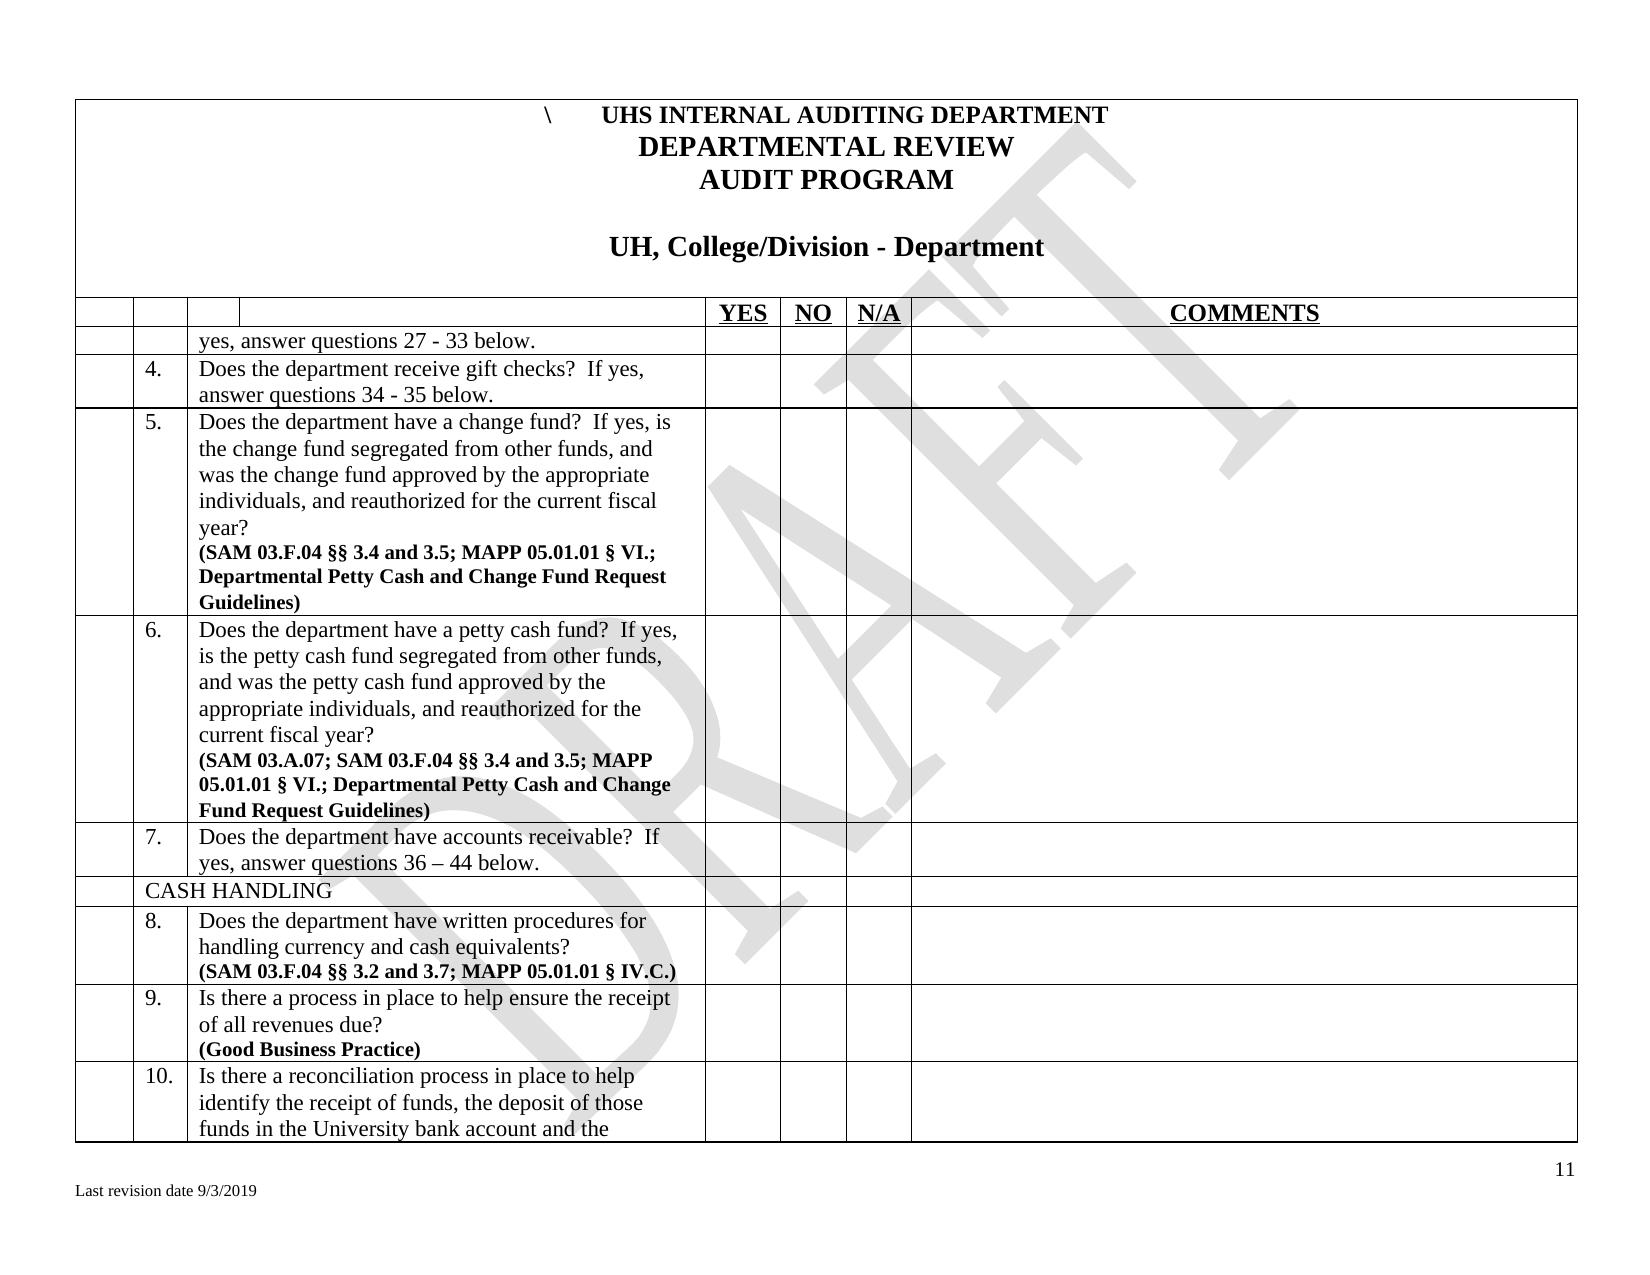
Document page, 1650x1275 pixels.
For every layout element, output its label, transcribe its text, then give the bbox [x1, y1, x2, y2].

table_cell [76, 823, 133, 876]
table_cell [76, 409, 133, 615]
table_cell 4. [134, 355, 187, 407]
table_cell Does the department have written procedures for handling currency and cash equivalents? (SAM 03.F.04 §§ 3.2 and 3.7; MAPP 05.01.01 § IV.C.) [188, 907, 705, 983]
table_cell [912, 616, 1577, 822]
table_cell [706, 355, 780, 407]
table_cell [912, 1062, 1577, 1141]
table_cell [781, 409, 846, 615]
table_cell [912, 355, 1577, 407]
table_cell [847, 877, 911, 906]
table_cell [781, 616, 846, 822]
table_cell [912, 409, 1577, 615]
table_cell [76, 355, 133, 407]
table_cell [847, 907, 911, 983]
table_cell [847, 355, 911, 407]
table_cell [706, 409, 780, 615]
table_cell [847, 1062, 911, 1141]
table_cell N/A [847, 298, 911, 326]
table_cell [76, 298, 133, 326]
table_cell [781, 327, 846, 354]
table_cell [134, 298, 187, 326]
table_cell COMMENTS [912, 298, 1577, 326]
table_cell [240, 298, 705, 326]
table_cell [847, 327, 911, 354]
table_cell Does the department have a petty cash fund? If yes, is the petty cash fund segregated from other funds, and was the petty cash fund approved by the appropriate individuals, and reauthorized for the current fiscal year? (SAM 03.A.07; SAM 03.F.04 §§ 3.4 and 3.5; MAPP 05.01.01 § VI.; Departmental Petty Cash and Change Fund Request Guidelines) [188, 616, 705, 822]
table_cell [76, 985, 133, 1061]
table_header \ UHS INTERNAL AUDITING DEPARTMENT DEPARTMENTAL REVIEW AUDIT PROGRAM UH, College/Division - Department [76, 100, 1577, 297]
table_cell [188, 327, 705, 354]
table_cell [781, 985, 846, 1061]
table_cell 9. [134, 985, 187, 1061]
table_cell [76, 907, 133, 983]
table_cell 3. [134, 327, 187, 354]
table_cell [781, 1062, 846, 1141]
table_cell Is there a process in place to help ensure the receipt of all revenues due? (Good Business Practice) [188, 985, 705, 1061]
table_cell [706, 823, 780, 876]
table_cell 10. [134, 1062, 187, 1141]
table_cell [912, 985, 1577, 1061]
table_cell [706, 907, 780, 983]
table_cell [706, 1062, 780, 1141]
table_cell [912, 327, 1577, 354]
table_cell [847, 616, 911, 822]
table_cell [76, 616, 133, 822]
table_cell NO [781, 298, 846, 326]
table_cell [912, 877, 1577, 906]
table_cell [781, 907, 846, 983]
table_cell [706, 985, 780, 1061]
table_cell [706, 327, 780, 354]
table_cell YES [706, 298, 780, 326]
table_cell CASH HANDLING [134, 877, 705, 906]
table_cell [912, 907, 1577, 983]
table_cell [847, 409, 911, 615]
table_cell 5. [134, 409, 187, 615]
table_cell [781, 877, 846, 906]
table_cell 7. [134, 823, 187, 876]
table_cell [706, 877, 780, 906]
table_cell Does the department receive gift checks? If yes, answer questions 34 - 35 below. [188, 355, 705, 407]
table_cell [781, 355, 846, 407]
table_cell 8. [134, 907, 187, 983]
table_cell Does the department have a change fund? If yes, is the change fund segregated from other funds, and was the change fund approved by the appropriate individuals, and reauthorized for the current fiscal year? (SAM 03.F.04 §§ 3.4 and 3.5; MAPP 05.01.01 § VI.; Departmental Petty Cash and Change Fund Request Guidelines) [188, 409, 705, 615]
table_cell [847, 985, 911, 1061]
table_cell 6. [134, 616, 187, 822]
table_cell [912, 823, 1577, 876]
table_cell [847, 823, 911, 876]
table_cell [188, 298, 239, 326]
table_cell Does the department have accounts receivable? If yes, answer questions 36 – 44 below. [188, 823, 705, 876]
table_cell [781, 823, 846, 876]
table_cell [76, 327, 133, 354]
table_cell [188, 1062, 705, 1141]
table_cell [76, 1062, 133, 1141]
table_cell [706, 616, 780, 822]
table_cell [76, 877, 133, 906]
